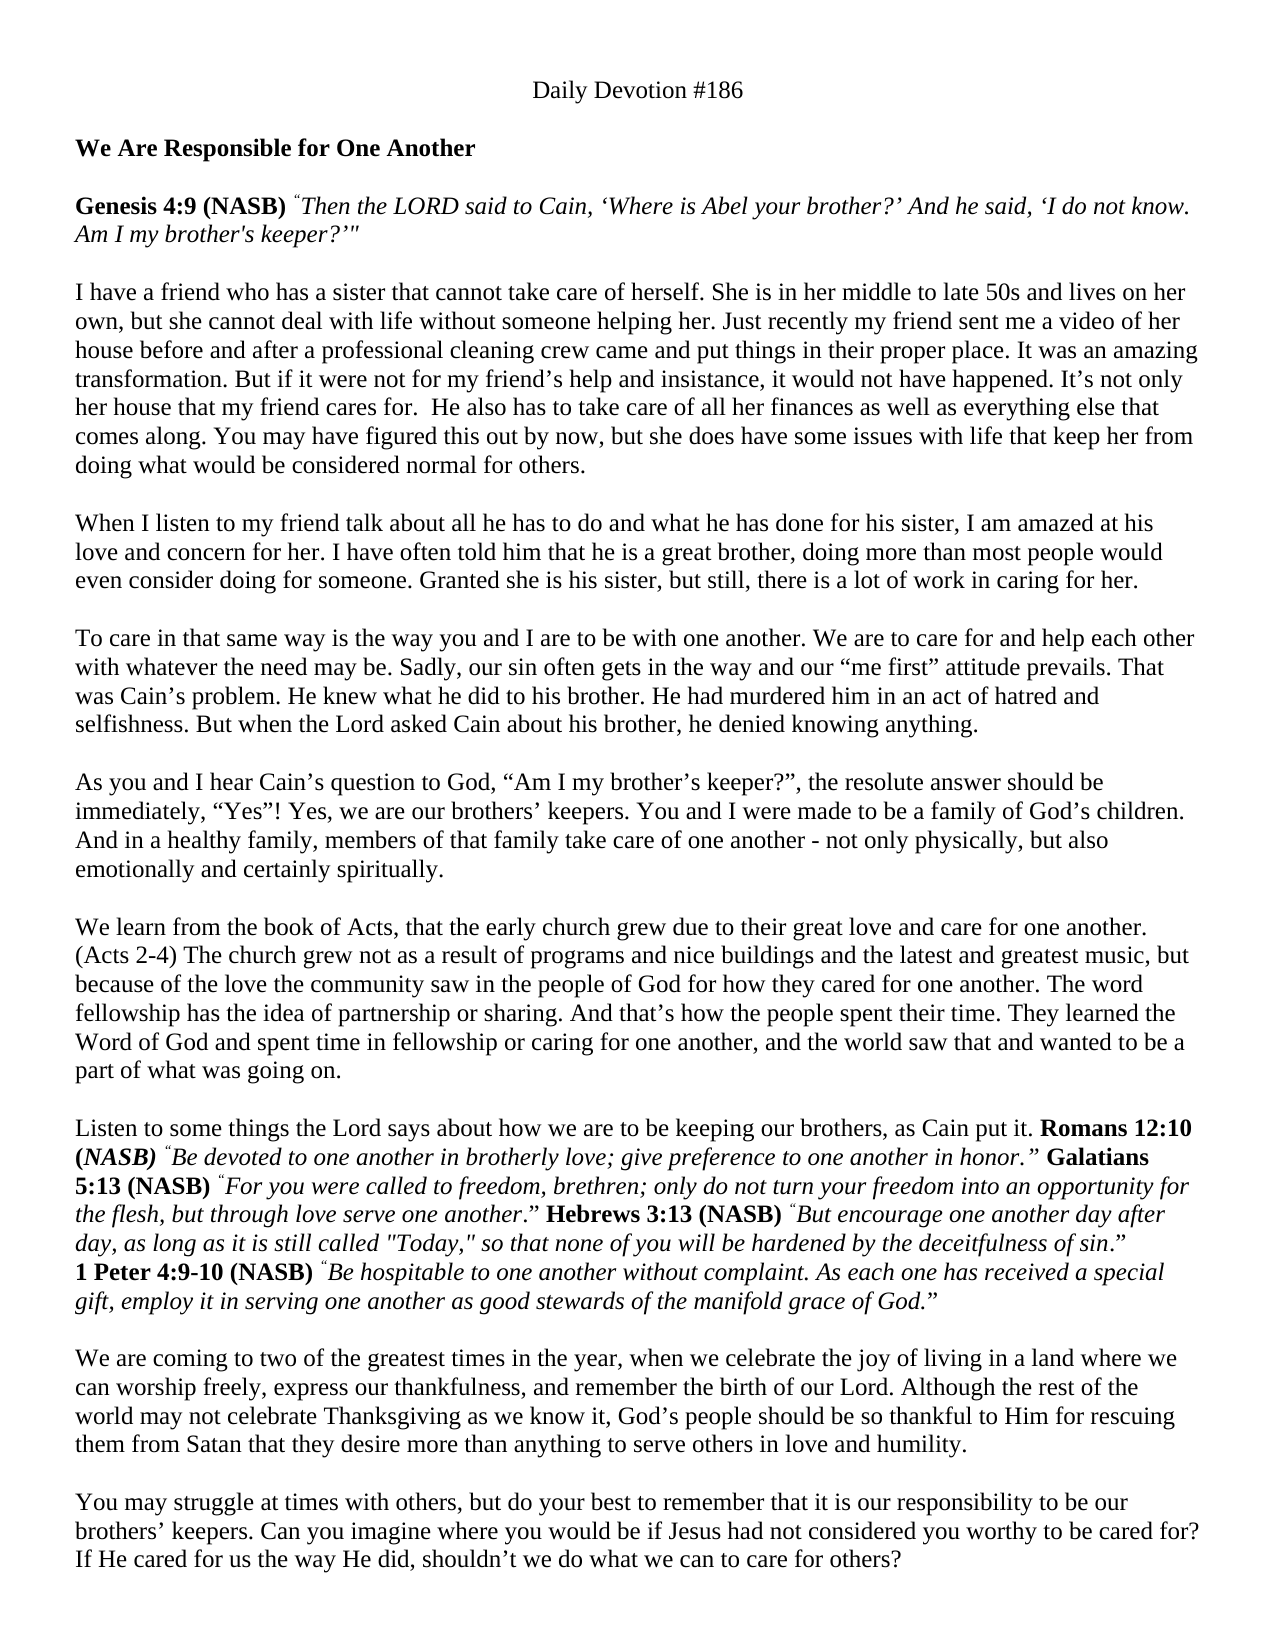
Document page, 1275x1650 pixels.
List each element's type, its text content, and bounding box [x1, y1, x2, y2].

text Listen to some things the Lord says about how we are to be keeping our brothers, as Cain put it. Romans 12:10 (NASB) “Be devoted to one another in brotherly love; give preference to one another in honor.” Galatians 5:13 (NASB) “For you were called to freedom, brethren; only do not turn your freedom into an opportunity for the flesh, but through love serve one another.” Hebrews 3:13 (NASB) “But encourage one another day after day, as long as it is still called "Today," so that none of you will be hardened by the deceitfulness of sin.” 1 Peter 4:9-10 (NASB) “Be hospitable to one another without complaint. As each one has received a special gift, employ it in serving one another as good stewards of the manifold grace of God.” [75, 1113, 1200, 1314]
text As you and I hear Cain’s question to God, “Am I my brother’s keeper?”, the resolute answer should be immediately, “Yes”! Yes, we are our brothers’ keepers. You and I were made to be a family of God’s children. And in a healthy family, members of that family take care of one another - not only physically, but also emotionally and certainly spiritually. [75, 767, 1200, 882]
text We Are Responsible for One Another [75, 133, 1200, 162]
text Genesis 4:9 (NASB) “Then the LORD said to Cain, ‘Where is Abel your brother?’ And he said, ‘I do not know. Am I my brother's keeper?’" [75, 191, 1200, 248]
text To care in that same way is the way you and I are to be with one another. We are to care for and help each other with whatever the need may be. Sadly, our sin often gets in the way and our “me first” attitude prevails. That was Cain’s problem. He knew what he did to his brother. He had murdered him in an act of hatred and selfishness. But when the Lord asked Cain about his brother, he denied knowing anything. [75, 623, 1200, 738]
text Daily Devotion #186 [75, 75, 1200, 104]
text When I listen to my friend talk about all he has to do and what he has done for his sister, I am amazed at his love and concern for her. I have often told him that he is a great brother, doing more than most people would even consider doing for someone. Granted she is his sister, but still, there is a lot of work in caring for her. [75, 508, 1200, 594]
text We learn from the book of Acts, that the early church grew due to their great love and care for one another. (Acts 2-4) The church grew not as a result of programs and nice buildings and the latest and greatest music, but because of the love the community saw in the people of God for how they cared for one another. The word fellowship has the idea of partnership or sharing. And that’s how the people spent their time. They learned the Word of God and spent time in fellowship or caring for one another, and the world saw that and wanted to be a part of what was going on. [75, 912, 1200, 1084]
text I have a friend who has a sister that cannot take care of herself. She is in her middle to late 50s and lives on her own, but she cannot deal with life without someone helping her. Just recently my friend sent me a video of her house before and after a professional cleaning crew came and put things in their proper place. It was an amazing transformation. But if it were not for my friend’s help and insistance, it would not have happened. It’s not only her house that my friend cares for. He also has to take care of all her finances as well as everything else that comes along. You may have figured this out by now, but she does have some issues with life that keep her from doing what would be considered normal for others. [75, 277, 1200, 479]
text We are coming to two of the greatest times in the year, when we celebrate the joy of living in a land where we can worship freely, express our thankfulness, and remember the birth of our Lord. Although the rest of the world may not celebrate Thanksgiving as we know it, God’s people should be so thankful to Him for rescuing them from Satan that they desire more than anything to serve others in love and humility. [75, 1343, 1200, 1458]
text You may struggle at times with others, but do your best to remember that it is our responsibility to be our brothers’ keepers. Can you imagine where you would be if Jesus had not considered you worthy to be cared for? If He cared for us the way He did, shouldn’t we do what we can to care for others? [75, 1487, 1200, 1573]
